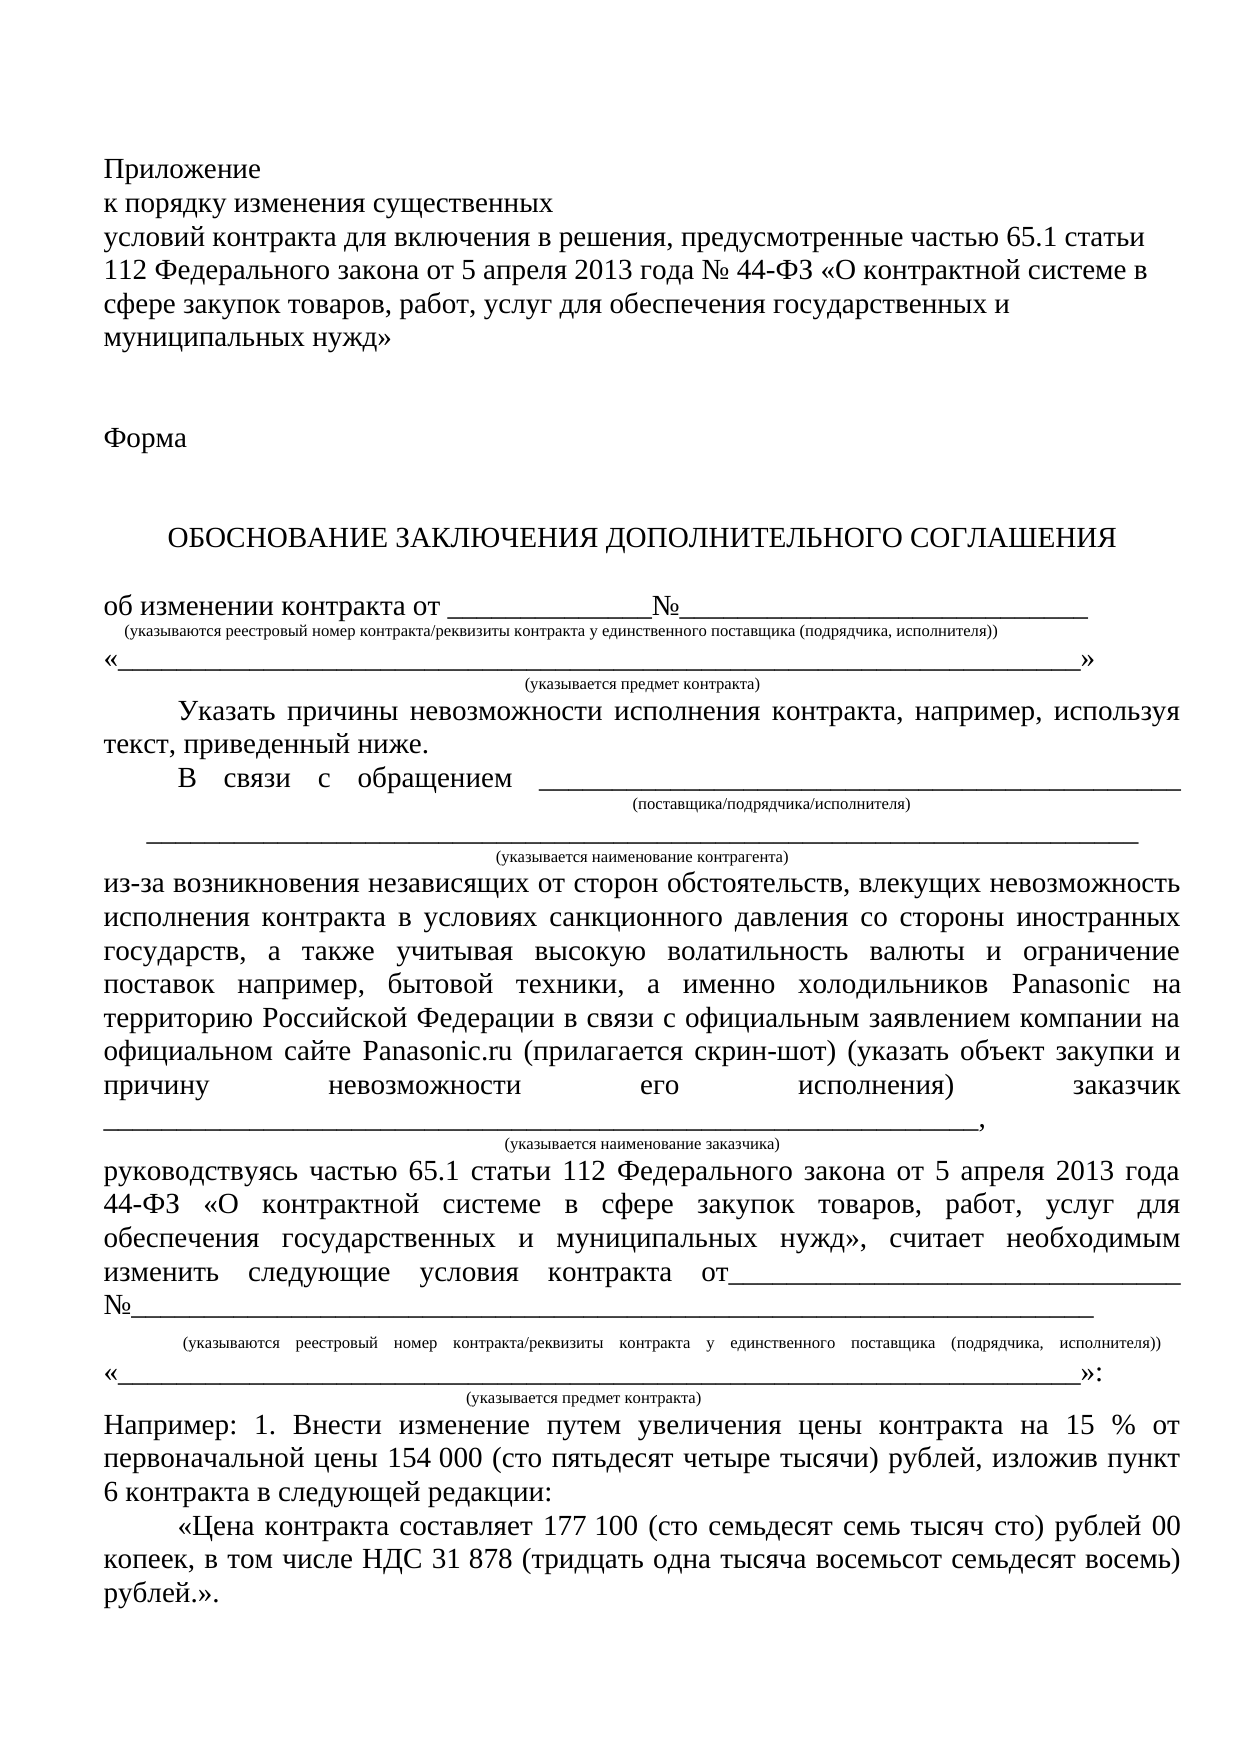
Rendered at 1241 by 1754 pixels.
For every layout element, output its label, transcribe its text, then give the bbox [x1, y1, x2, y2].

text Форма [103, 420, 1181, 453]
text Указать причины невозможности исполнения контракта, например, используя текст, приведенный ниже. [103, 693, 1181, 760]
text В связи с обращением ____________________________________________ (поставщика/подрядчика/исполнителя) [103, 760, 1181, 813]
text условий контракта для включения в решения, предусмотренные частью 65.1 статьи 112 Федерального закона от 5 апреля 2013 года № 44-ФЗ «О контрактной системе в сфере закупок товаров, работ, услуг для обеспечения государственных и муниципальных нужд» [103, 219, 1181, 353]
text (указывается предмет контракта) [103, 674, 1181, 693]
text ____________________________________________________________________ (указывается наименование контрагента) [103, 813, 1181, 866]
text к порядку изменения существенных [103, 185, 1181, 219]
text об изменении контракта от ______________№____________________________ [103, 588, 1181, 621]
text (указывается наименование заказчика) [103, 1134, 1181, 1153]
text «Цена контракта составляет 177 100 (сто семьдесят семь тысяч сто) рублей 00 копеек, в том числе НДС 31 878 (тридцать одна тысяча восемьсот семьдесят восемь) рублей.». [103, 1508, 1181, 1608]
text из-за возникновения независящих от сторон обстоятельств, влекущих невозможность исполнения контракта в условиях санкционного давления со стороны иностранных государств, а также учитывая высокую волатильность валюты и ограничение поставок например, бытовой техники, а именно холодильников Panasoniс на территорию Российской Федерации в связи с официальным заявлением компании на официальном сайте Panasonic.ru (прилагается скрин-шот) (указать объект закупки и причину невозможности его исполнения) заказчик ____________________________________________________________, [103, 866, 1181, 1134]
text ОБОСНОВАНИЕ ЗАКЛЮЧЕНИЯ ДОПОЛНИТЕЛЬНОГО СОГЛАШЕНИЯ [103, 521, 1181, 554]
text руководствуясь частью 65.1 статьи 112 Федерального закона от 5 апреля 2013 года 44-ФЗ «О контрактной системе в сфере закупок товаров, работ, услуг для обеспечения государственных и муниципальных нужд», считает необходимым изменить следующие условия контракта от_______________________________ №__________________________________________________________________ (указываются реестровый номер контракта/реквизиты контракта у единственного поставщика (подрядчика, исполнителя)) «__________________________________________________________________»: (указывается предмет контракта) [103, 1153, 1181, 1407]
text Например: 1. Внести изменение путем увеличения цены контракта на 15 % от первоначальной цены 154 000 (сто пятьдесят четыре тысячи) рублей, изложив пункт 6 контракта в следующей редакции: [103, 1407, 1181, 1508]
text (указываются реестровый номер контракта/реквизиты контракта у единственного поставщика (подрядчика, исполнителя)) [103, 621, 1181, 640]
text Приложение [103, 152, 1181, 185]
text «__________________________________________________________________» [103, 640, 1181, 674]
